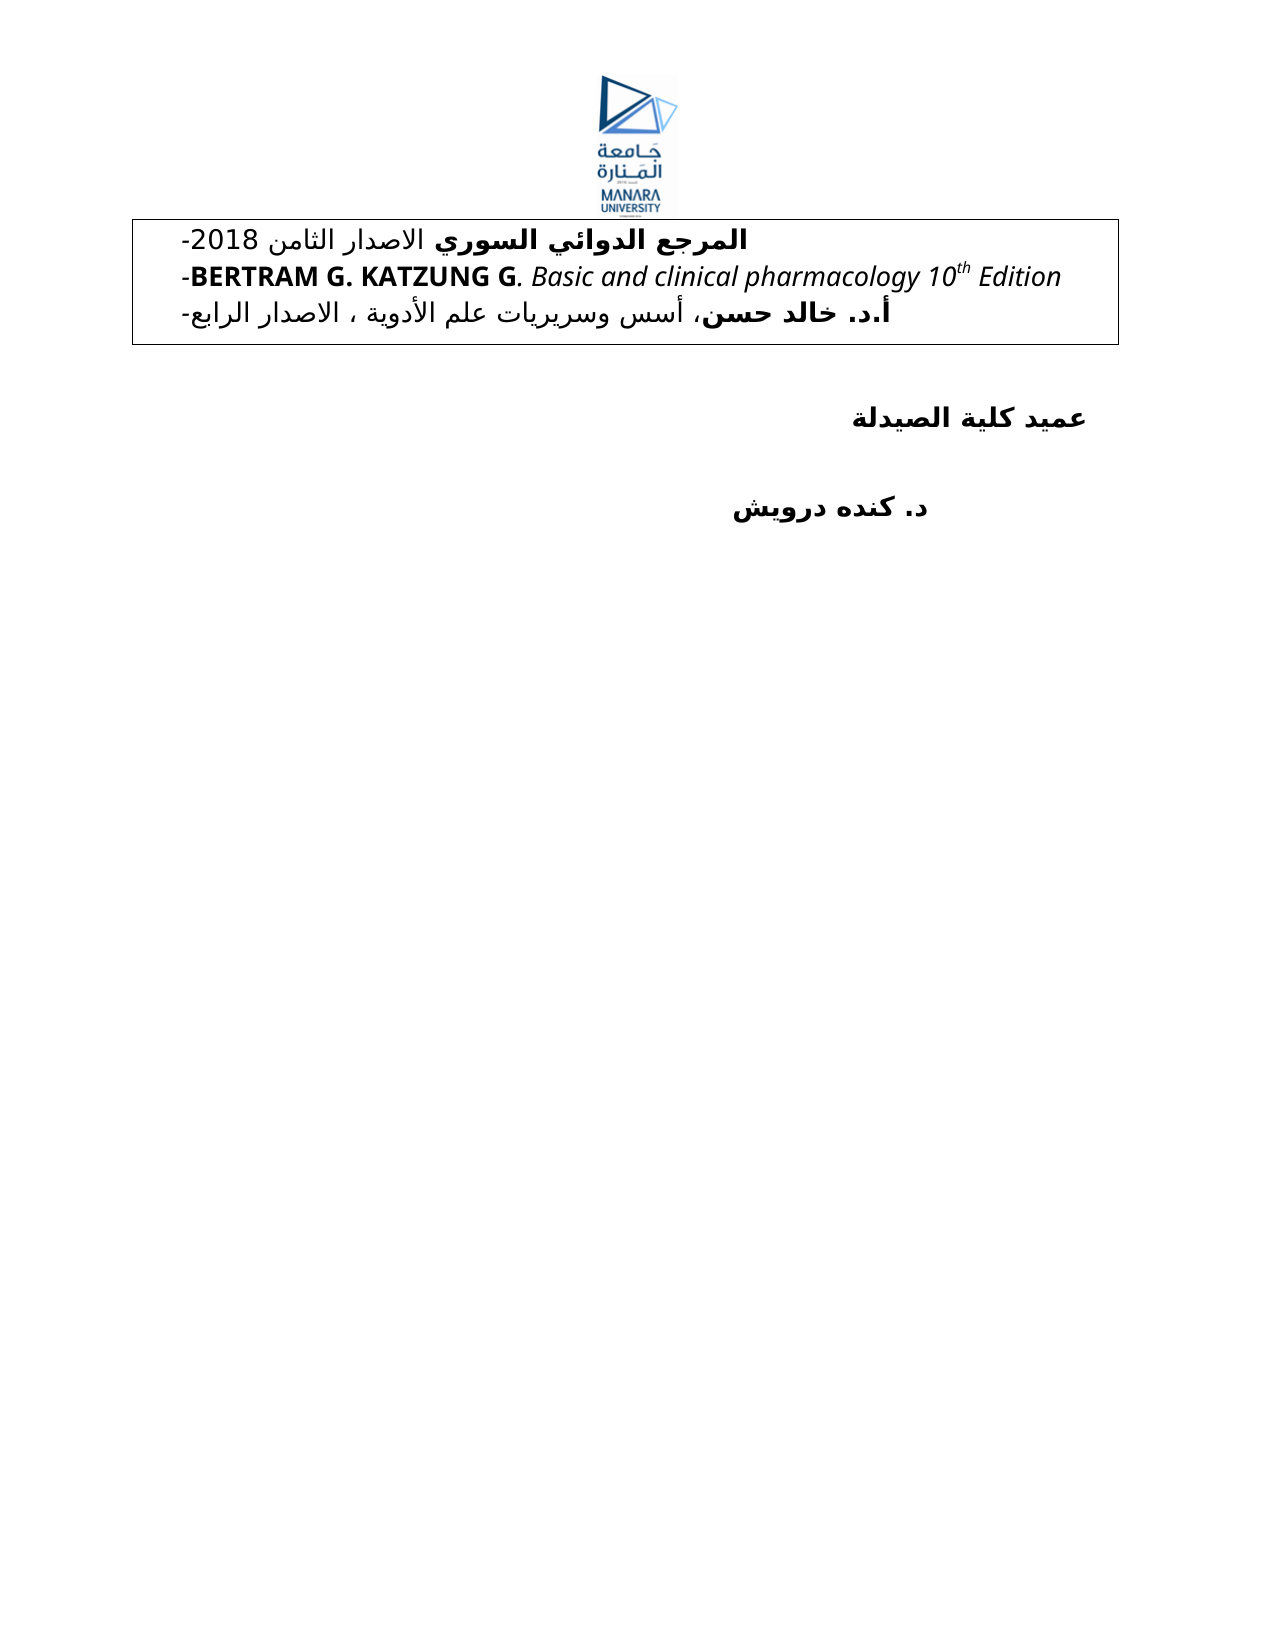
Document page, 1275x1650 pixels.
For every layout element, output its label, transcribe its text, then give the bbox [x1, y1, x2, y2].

table_cell -المرجع الدوائي السوري الاصدار الثامن 2018 -BERTRAM G. KATZUNG G. Basic and clinical pharmacology 10th Edition -أ.د. خالد حسن، أسس وسريريات علم الأدوية ، الاصدار الرابع [133, 220, 1118, 344]
text د. كنده درويش [187, 463, 1087, 523]
text عميد كلية الصيدلة [187, 374, 1087, 434]
picture [596, 75, 678, 219]
